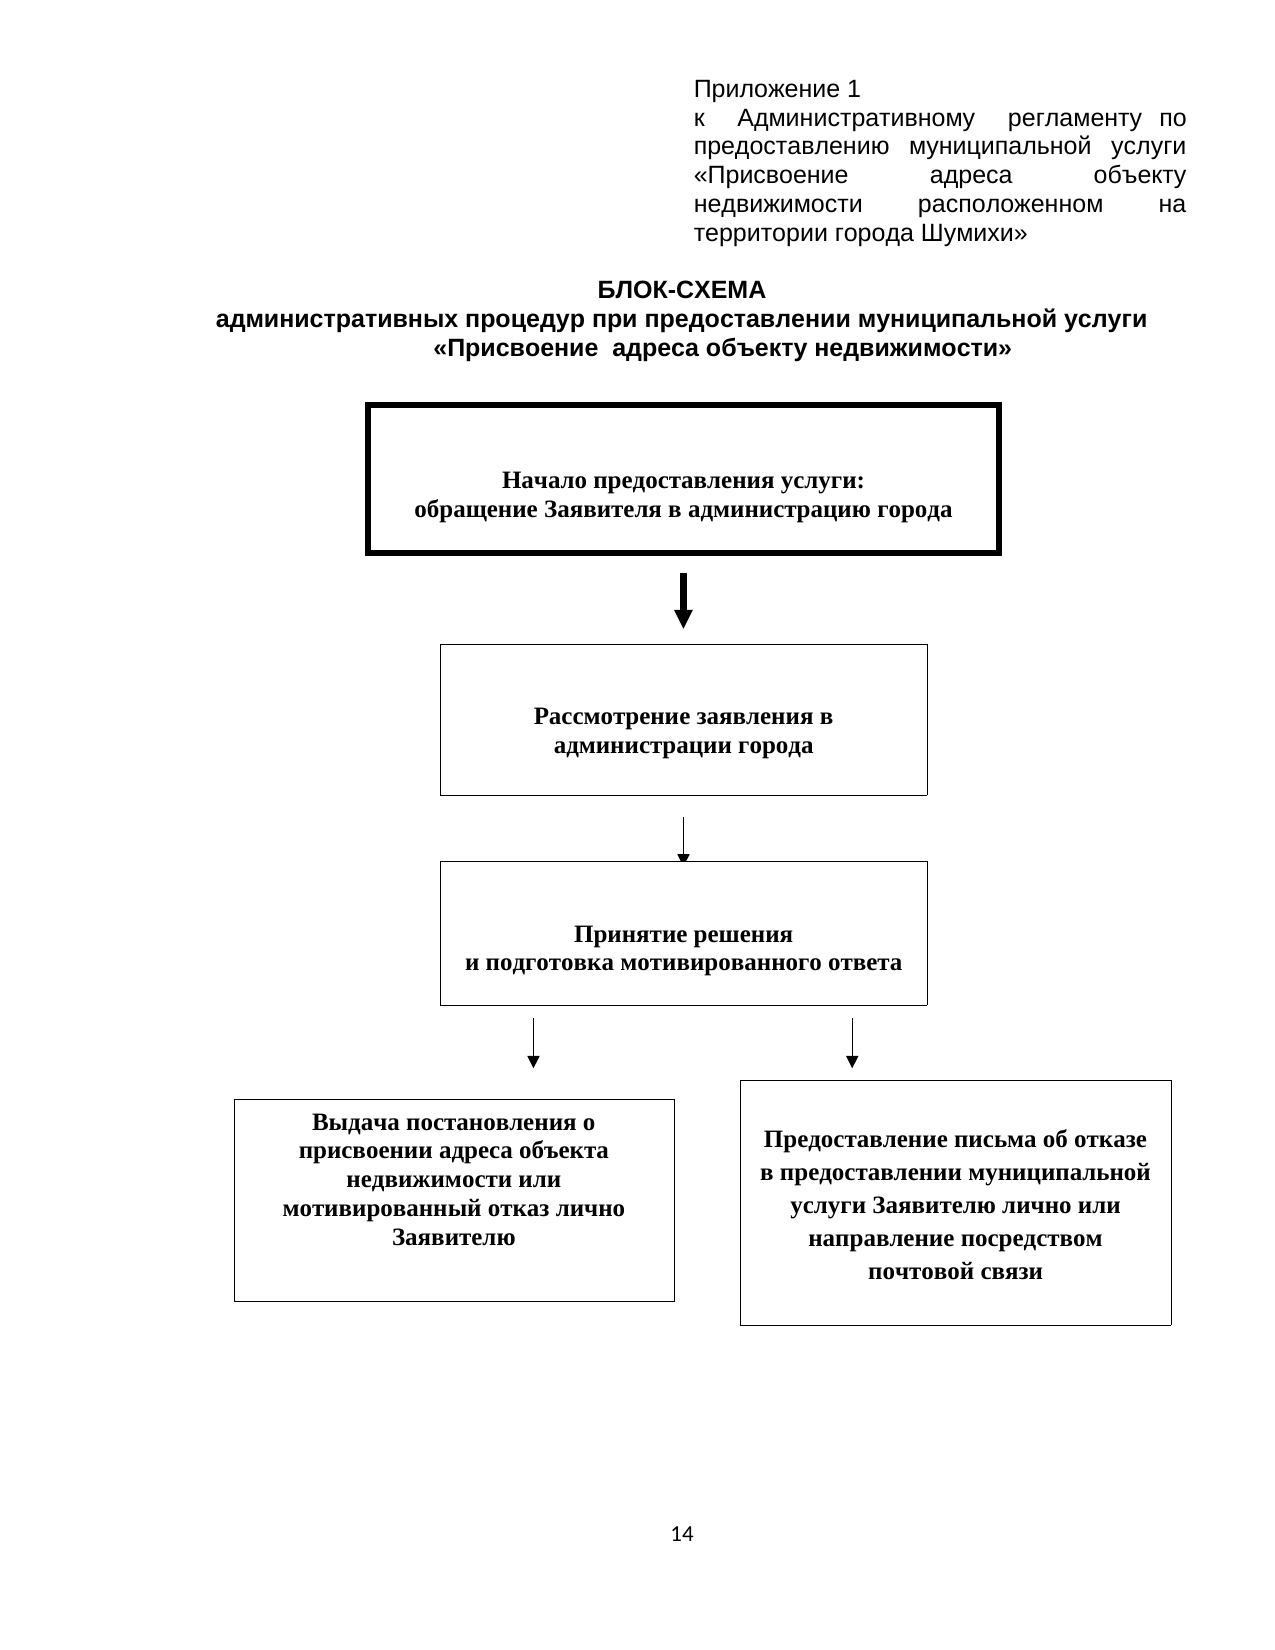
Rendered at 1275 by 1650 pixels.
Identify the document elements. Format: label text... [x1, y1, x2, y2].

text «Присвоение адреса объекту недвижимости» [252, 333, 1186, 361]
text БЛОК-СХЕМА [177, 275, 1186, 304]
text Приложение 1 [693, 74, 1186, 103]
text административных процедур при предоставлении муниципальной услуги [177, 304, 1186, 333]
text к Административному регламенту по предоставлению муниципальной услуги «Присвоение адреса объекту недвижимости расположенном на территории города Шумихи» [693, 103, 1186, 246]
